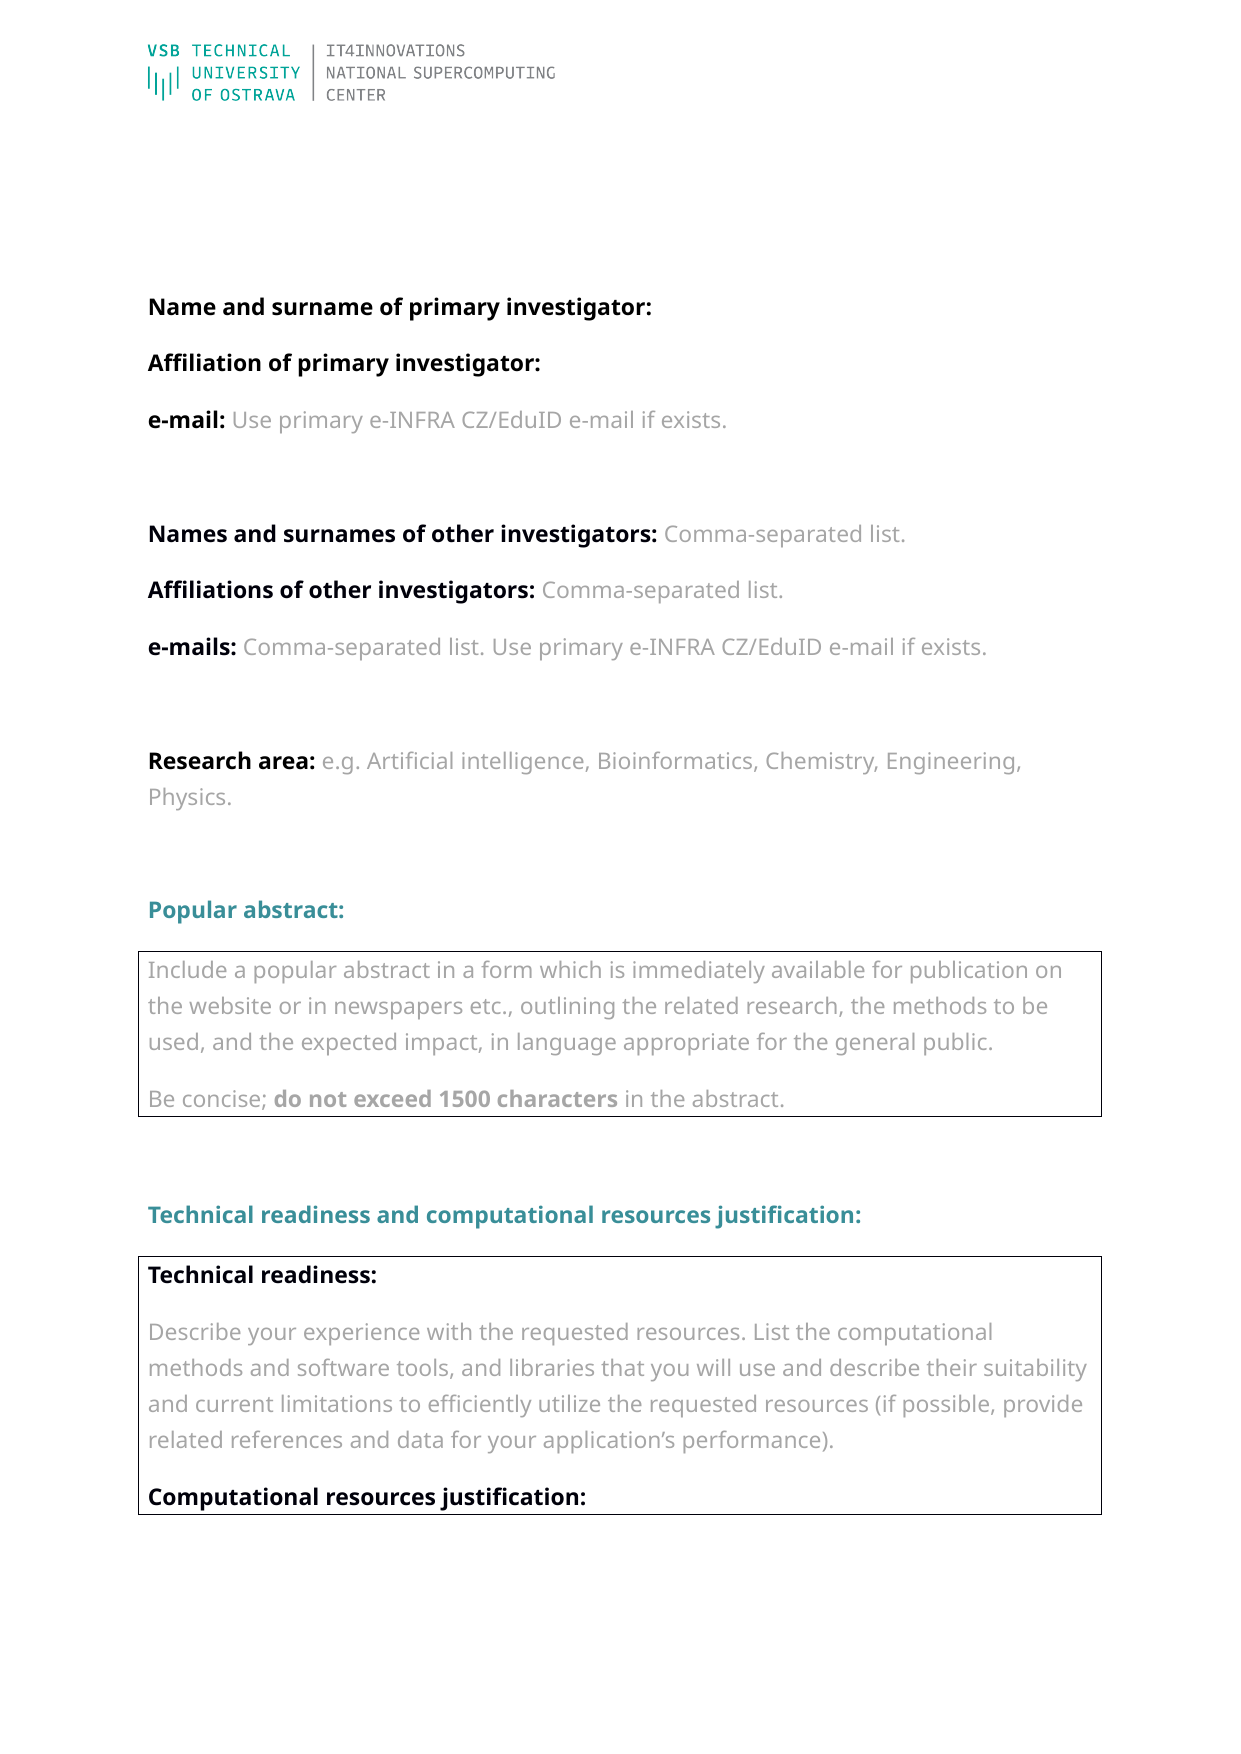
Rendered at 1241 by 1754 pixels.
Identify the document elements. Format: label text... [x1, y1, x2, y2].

text Describe your experience with the requested resources. List the computational methods and software tools, and libraries that you will use and describe their suitability and current limitations to efficiently utilize the requested resources (if possible, provide related references and data for your application’s performance). [139, 1313, 1101, 1455]
text Affiliation of primary investigator: [148, 347, 1093, 379]
text Technical readiness and computational resources justification: [148, 1199, 1093, 1231]
text Names and surnames of other investigators: Comma-separated list. [148, 518, 1093, 549]
text Research area: e.g. Artificial intelligence, Bioinformatics, Chemistry, Engineering, Physics. [148, 745, 1093, 812]
text e-mail: Use primary e-INFRA CZ/EduID e-mail if exists. [148, 404, 1093, 435]
text Be concise; do not exceed 1500 characters in the abstract. [139, 1080, 1101, 1116]
text Computational resources justification: [139, 1478, 1101, 1514]
text Include a popular abstract in a form which is immediately available for publication on the website or in newspapers etc., outlining the related research, the methods to be used, and the expected impact, in language appropriate for the general public. [139, 952, 1101, 1057]
text Technical readiness: [139, 1257, 1101, 1291]
text e-mails: Comma-separated list. Use primary e-INFRA CZ/EduID e-mail if exists. [148, 631, 1093, 662]
picture [147, 44, 555, 101]
text Name and surname of primary investigator: [148, 291, 1093, 322]
text Popular abstract: [148, 894, 1093, 926]
text Affiliations of other investigators: Comma-separated list. [148, 574, 1093, 606]
